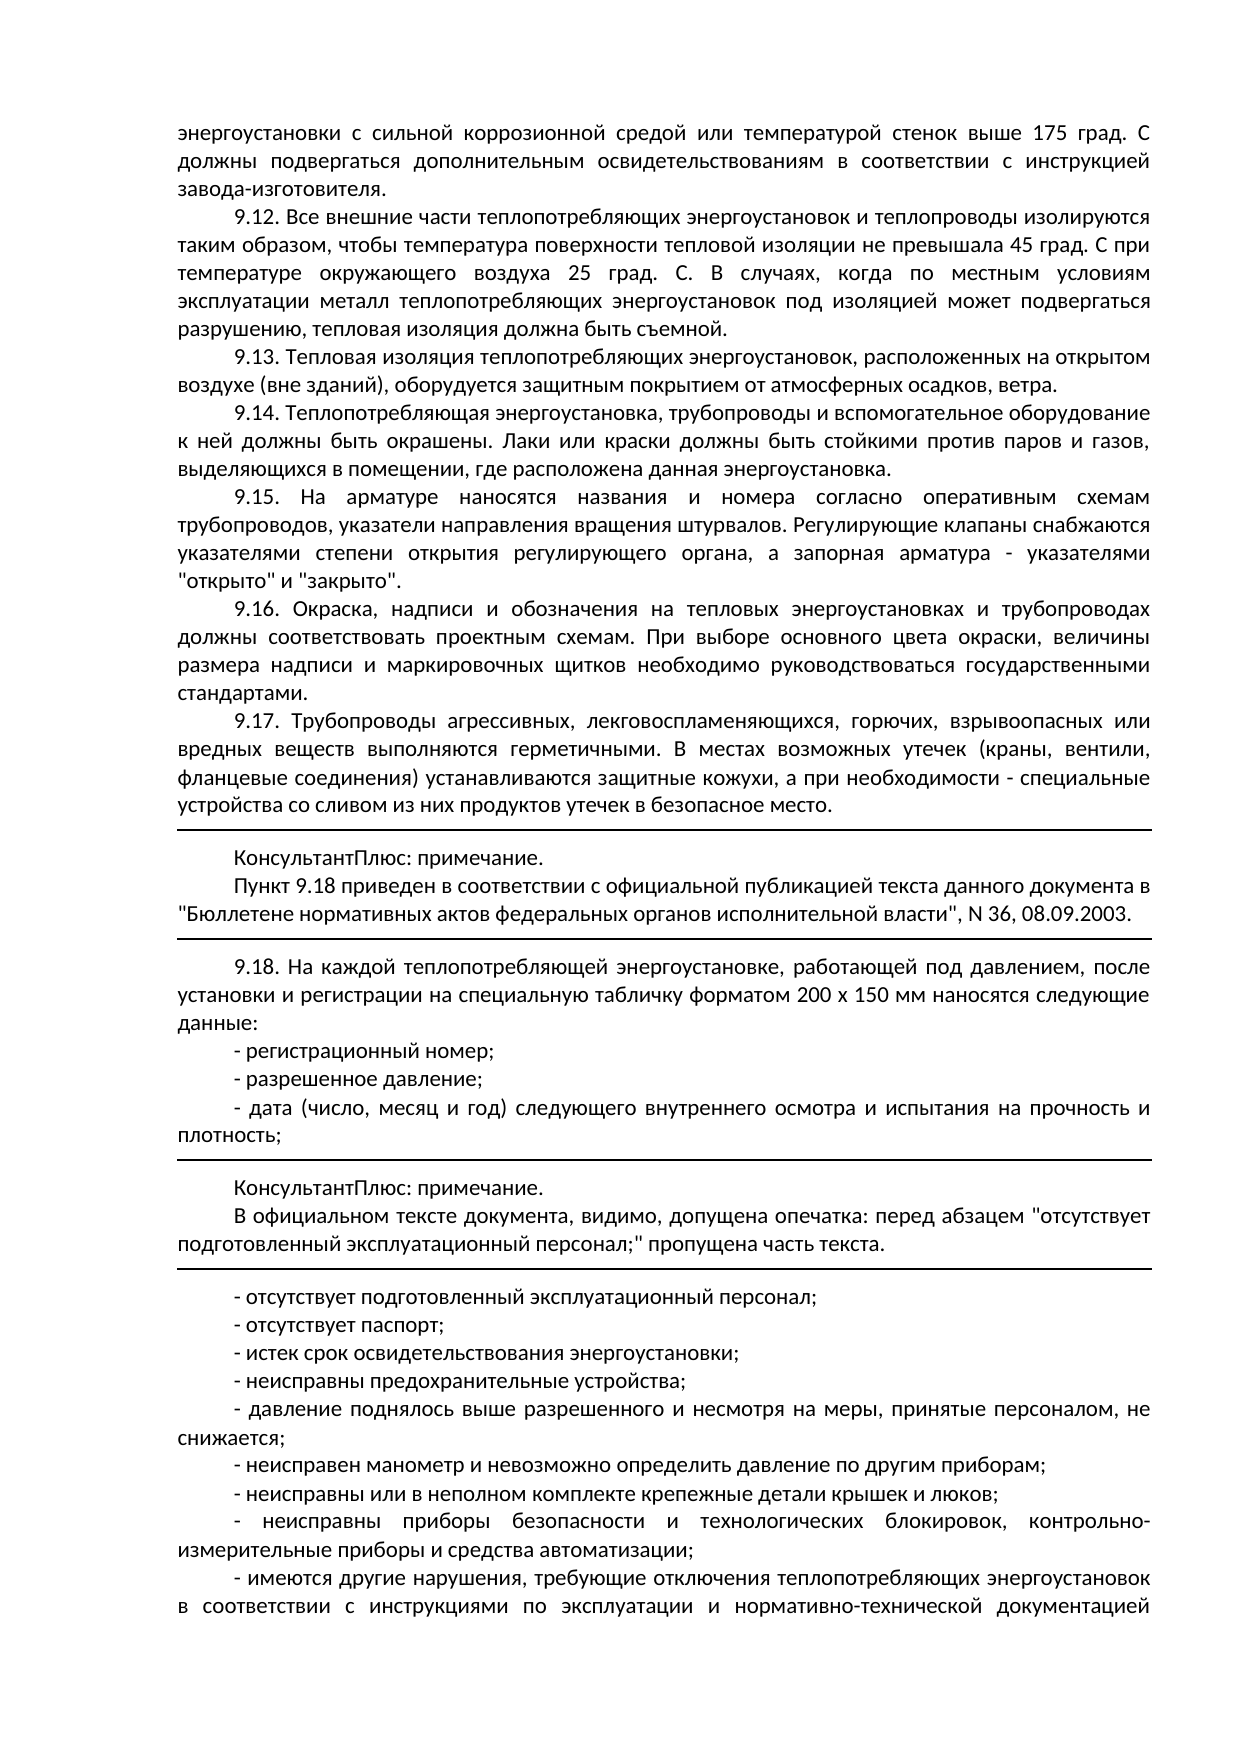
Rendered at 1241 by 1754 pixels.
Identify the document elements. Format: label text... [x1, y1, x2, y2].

text 9.15. На арматуре наносятся названия и номера согласно оперативным схемам трубопроводов, указатели направления вращения штурвалов. Регулирующие клапаны снабжаются указателями степени открытия регулирующего органа, а запорная арматура - указателями "открыто" и "закрыто". [177, 482, 1152, 594]
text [177, 1563, 1152, 1619]
text - неисправны или в неполном комплекте крепежные детали крышек и люков; [177, 1479, 1152, 1507]
text КонсультантПлюс: примечание. [177, 843, 1152, 872]
text 9.14. Теплопотребляющая энергоустановка, трубопроводы и вспомогательное оборудование к ней должны быть окрашены. Лаки или краски должны быть стойкими против паров и газов, выделяющихся в помещении, где расположена данная энергоустановка. [177, 398, 1152, 482]
text - истек срок освидетельствования энергоустановки; [177, 1338, 1152, 1367]
text - давление поднялось выше разрешенного и несмотря на меры, принятые персоналом, не снижается; [177, 1394, 1152, 1451]
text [177, 118, 1152, 202]
text КонсультантПлюс: примечание. [177, 1173, 1152, 1202]
text - разрешенное давление; [177, 1064, 1152, 1093]
text 9.12. Все внешние части теплопотребляющих энергоустановок и теплопроводы изолируются таким образом, чтобы температура поверхности тепловой изоляции не превышала 45 град. С при температуре окружающего воздуха 25 град. С. В случаях, когда по местным условиям эксплуатации металл теплопотребляющих энергоустановок под изоляцией может подвергаться разрушению, тепловая изоляция должна быть съемной. [177, 202, 1152, 342]
text - неисправны предохранительные устройства; [177, 1367, 1152, 1394]
text - регистрационный номер; [177, 1037, 1152, 1064]
text - дата (число, месяц и год) следующего внутреннего осмотра и испытания на прочность и плотность; [177, 1093, 1152, 1149]
text - отсутствует подготовленный эксплуатационный персонал; [177, 1282, 1152, 1311]
text 9.18. На каждой теплопотребляющей энергоустановке, работающей под давлением, после установки и регистрации на специальную табличку форматом 200 x 150 мм наносятся следующие данные: [177, 952, 1152, 1037]
text - отсутствует паспорт; [177, 1311, 1152, 1338]
text 9.16. Окраска, надписи и обозначения на тепловых энергоустановках и трубопроводах должны соответствовать проектным схемам. При выборе основного цвета окраски, величины размера надписи и маркировочных щитков необходимо руководствоваться государственными стандартами. [177, 594, 1152, 707]
text 9.17. Трубопроводы агрессивных, лекговоспламеняющихся, горючих, взрывоопасных или вредных веществ выполняются герметичными. В местах возможных утечек (краны, вентили, фланцевые соединения) устанавливаются защитные кожухи, а при необходимости - специальные устройства со сливом из них продуктов утечек в безопасное место. [177, 707, 1152, 819]
text В официальном тексте документа, видимо, допущена опечатка: перед абзацем "отсутствует подготовленный эксплуатационный персонал;" пропущена часть текста. [177, 1202, 1152, 1258]
text - неисправен манометр и невозможно определить давление по другим приборам; [177, 1451, 1152, 1479]
text - неисправны приборы безопасности и технологических блокировок, контрольно-измерительные приборы и средства автоматизации; [177, 1507, 1152, 1563]
text Пункт 9.18 приведен в соответствии с официальной публикацией текста данного документа в "Бюллетене нормативных актов федеральных органов исполнительной власти", N 36, 08.09.2003. [177, 872, 1152, 928]
text 9.13. Тепловая изоляция теплопотребляющих энергоустановок, расположенных на открытом воздухе (вне зданий), оборудуется защитным покрытием от атмосферных осадков, ветра. [177, 342, 1152, 398]
